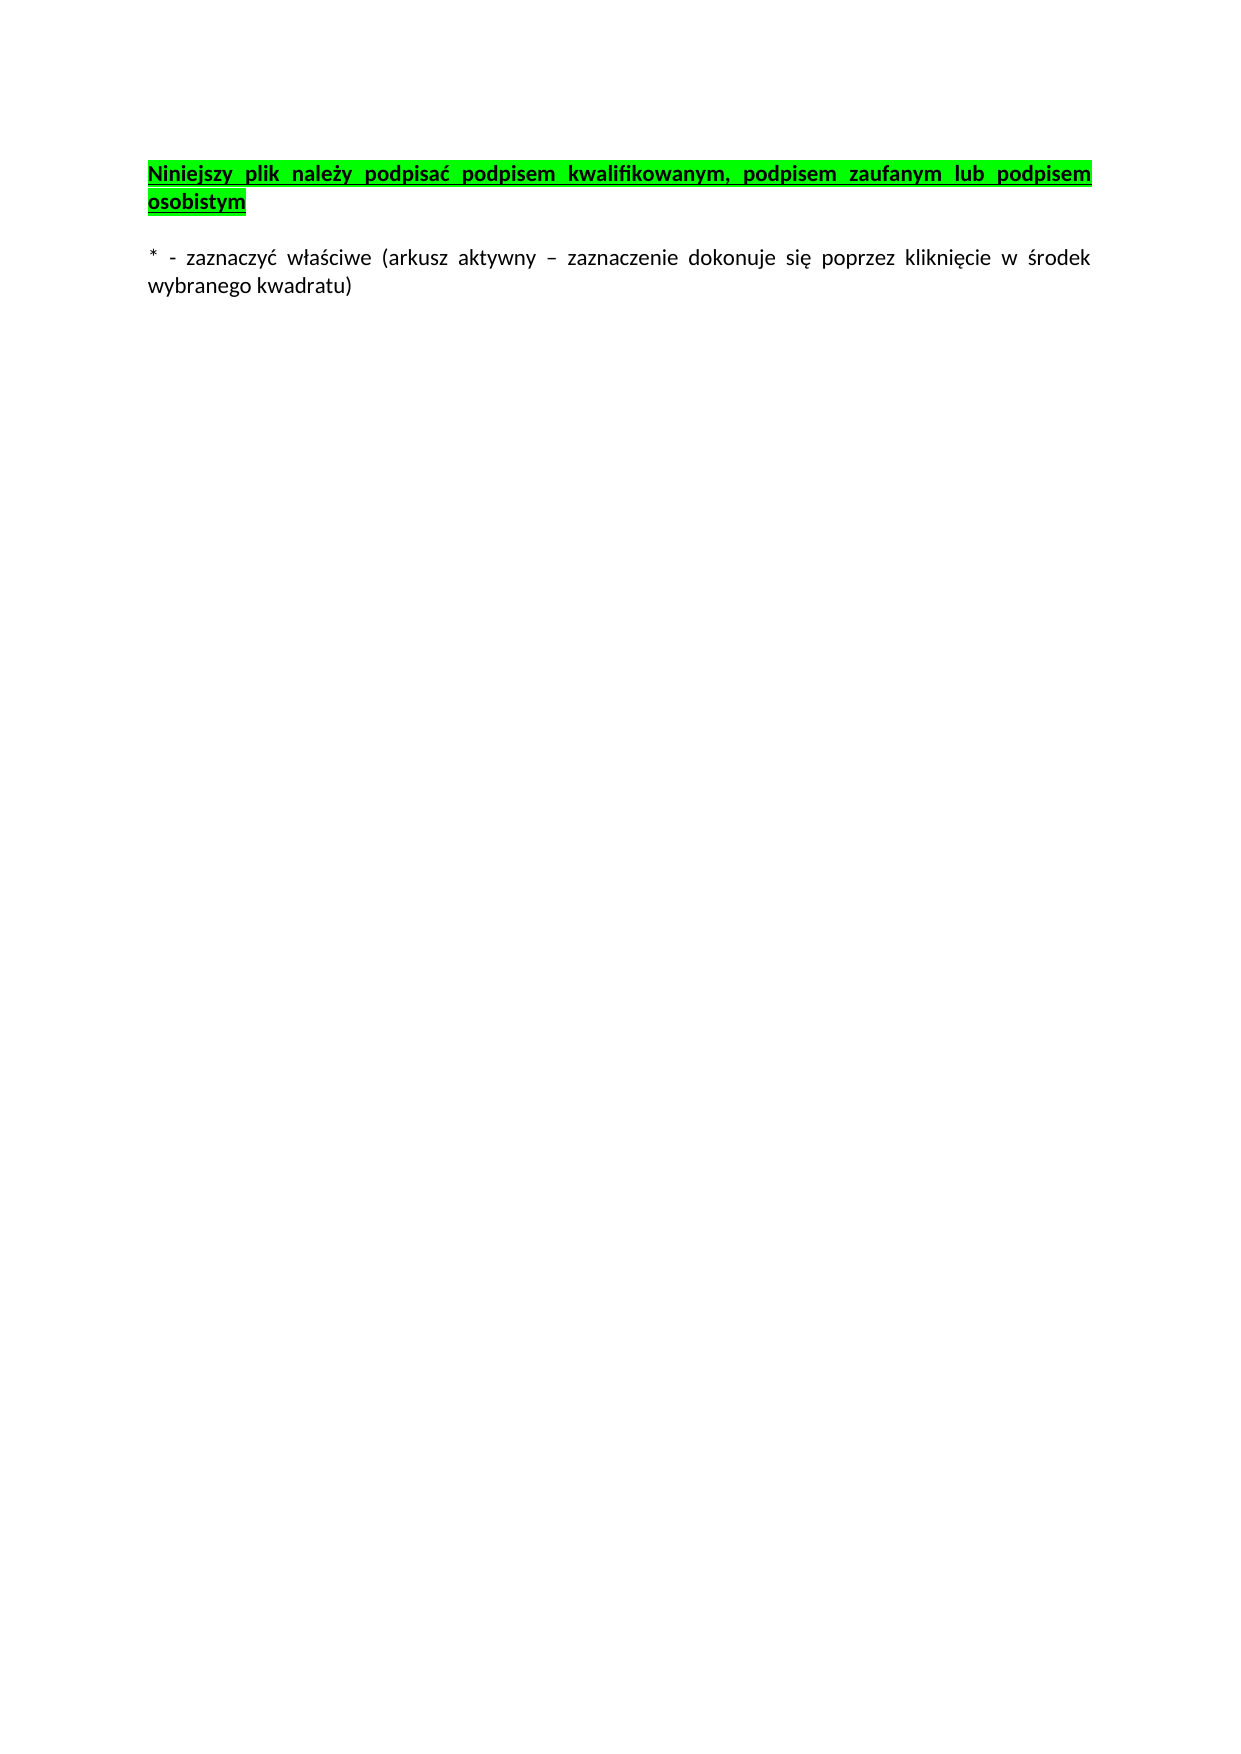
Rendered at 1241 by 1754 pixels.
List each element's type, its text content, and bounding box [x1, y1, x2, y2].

text Niniejszy plik należy podpisać podpisem kwalifikowanym, podpisem zaufanym lub podpisem osobistym [148, 187, 1092, 216]
text * - zaznaczyć właściwe (arkusz aktywny – zaznaczenie dokonuje się poprzez kliknięcie w środek wybranego kwadratu) [148, 243, 1092, 299]
